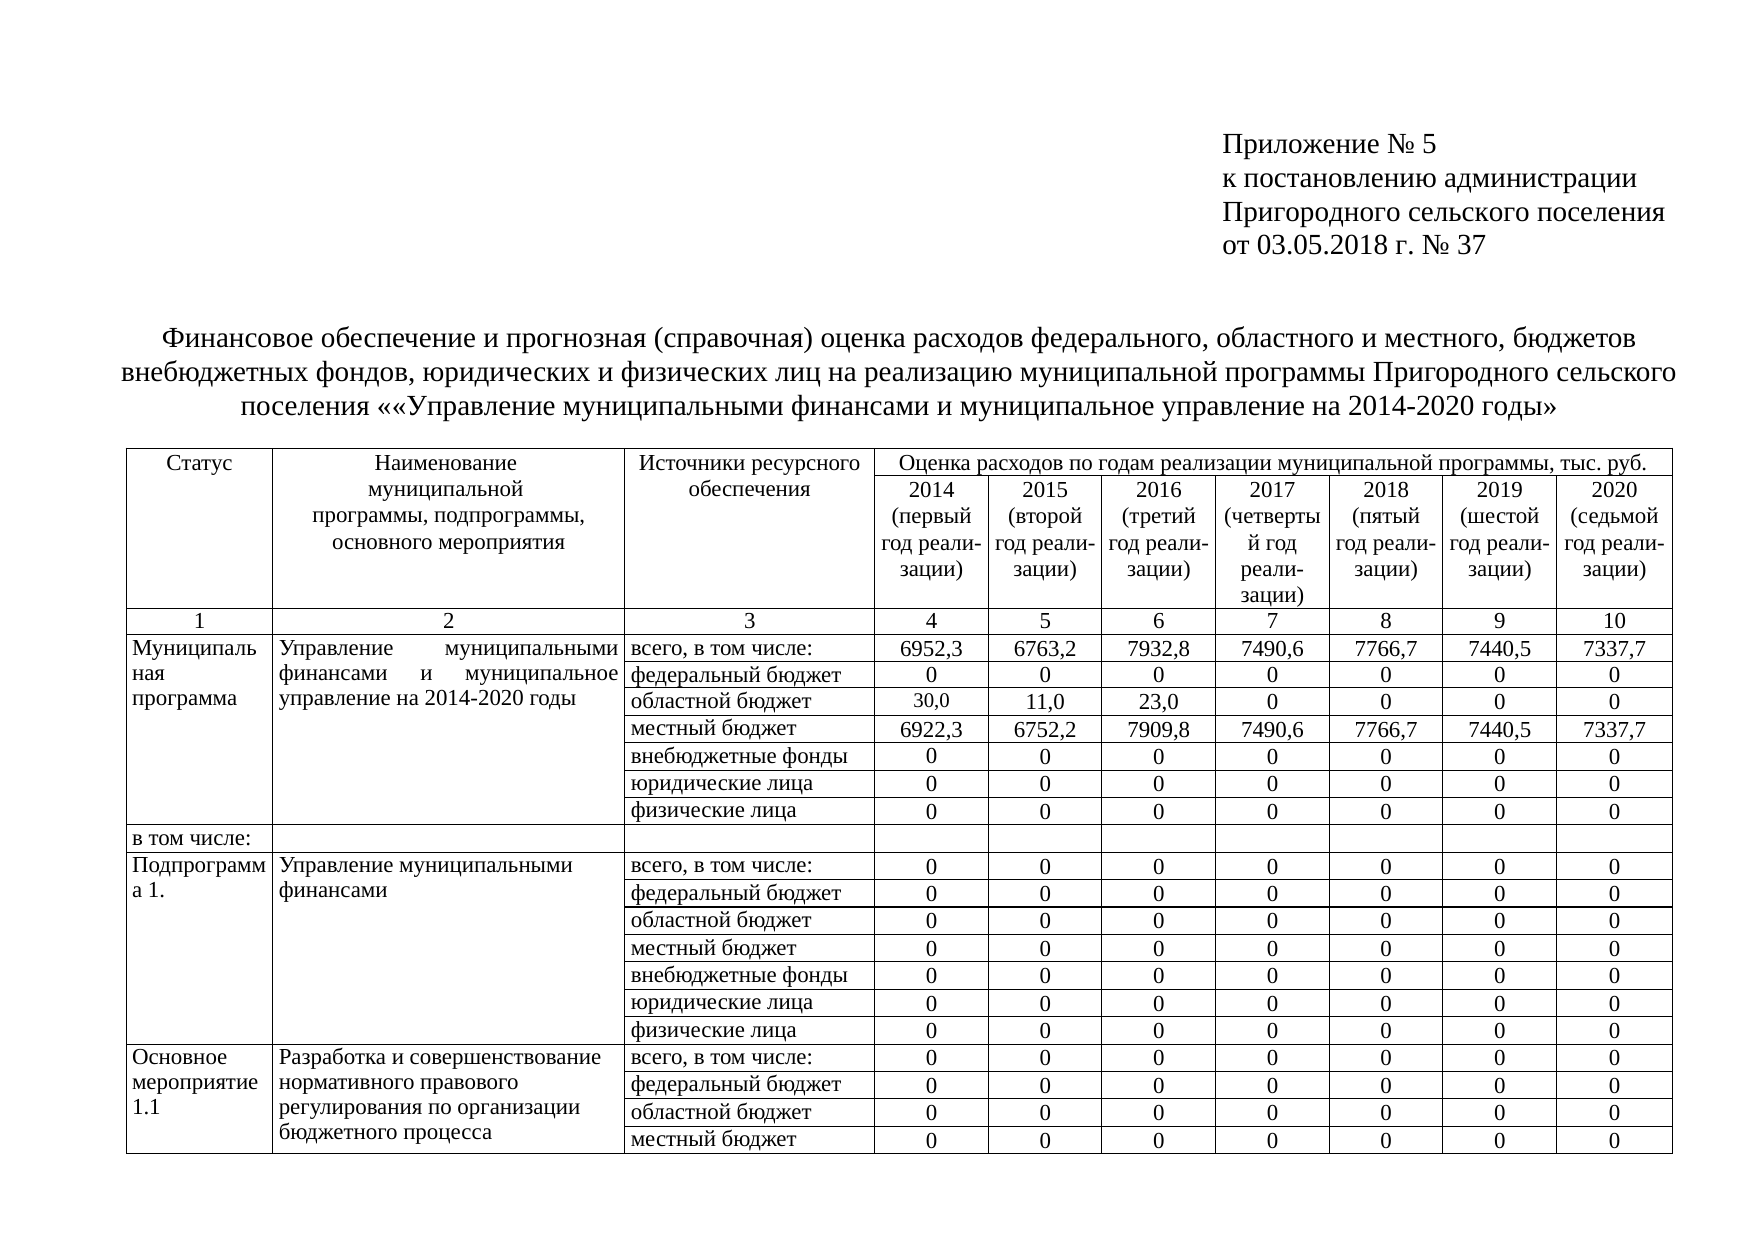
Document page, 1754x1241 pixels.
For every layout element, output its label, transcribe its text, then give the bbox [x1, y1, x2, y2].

table_cell 0 [989, 1045, 1101, 1071]
table_cell 0 [1557, 908, 1672, 934]
table_cell 23,0 [1102, 688, 1215, 715]
table_cell 7932,8 [1102, 635, 1215, 661]
table_cell 0 [1330, 990, 1442, 1016]
table_cell 0 [1102, 771, 1215, 797]
table_header Источники ресурсного обеспечения [625, 449, 874, 608]
table_cell 0 [989, 962, 1101, 989]
table_cell 0 [875, 880, 988, 906]
table_cell 0 [1443, 1017, 1556, 1043]
table_cell 0 [1443, 962, 1556, 989]
table_cell 0 [1443, 1072, 1556, 1098]
table_cell областной бюджет [625, 908, 874, 934]
table_cell 0 [989, 662, 1101, 687]
table_cell 0 [1102, 962, 1215, 989]
table_cell [1102, 825, 1215, 852]
table_cell 7440,5 [1443, 716, 1556, 742]
table_cell 3 [625, 609, 874, 634]
table_cell [875, 825, 988, 852]
table_cell 2016 (третий год реали-зации) [1102, 476, 1215, 608]
table_cell 0 [1102, 1072, 1215, 1098]
table_cell 10 [1557, 609, 1672, 634]
table_cell 0 [1557, 853, 1672, 879]
table_cell 0 [989, 935, 1101, 961]
table_cell 0 [1102, 743, 1215, 769]
table_cell внебюджетные фонды [625, 962, 874, 989]
table_cell 0 [1102, 1045, 1215, 1071]
table_cell 0 [1557, 771, 1672, 797]
table_cell 7 [1216, 609, 1329, 634]
table_cell [989, 825, 1101, 852]
table_header Оценка расходов по годам реализации муниципальной программы, тыс. руб. [875, 449, 1672, 475]
table_cell 0 [1443, 908, 1556, 934]
table_cell 0 [1443, 880, 1556, 906]
table_cell 0 [875, 962, 988, 989]
table_cell Муниципальная программа [127, 635, 272, 824]
table_cell 0 [875, 771, 988, 797]
table_cell 5 [989, 609, 1101, 634]
table_cell 6 [1102, 609, 1215, 634]
table_cell 0 [875, 798, 988, 824]
table_cell всего, в том числе: [625, 853, 874, 879]
table_cell [1443, 825, 1556, 852]
table_cell местный бюджет [625, 1127, 874, 1153]
table_cell 7909,8 [1102, 716, 1215, 742]
table_cell [1330, 825, 1442, 852]
table_cell 0 [1216, 1099, 1329, 1126]
table_cell 0 [989, 880, 1101, 906]
table_cell 6763,2 [989, 635, 1101, 661]
table_cell 0 [1216, 1045, 1329, 1071]
table_cell 0 [875, 908, 988, 934]
table_cell 0 [989, 1017, 1101, 1043]
table_cell 0 [1443, 1099, 1556, 1126]
table_cell 0 [1557, 688, 1672, 715]
table_cell 0 [1216, 1017, 1329, 1043]
table_cell 7337,7 [1557, 716, 1672, 742]
table_cell местный бюджет [625, 716, 874, 742]
table_cell федеральный бюджет [625, 662, 874, 687]
table_cell 7440,5 [1443, 635, 1556, 661]
table_cell 0 [1102, 990, 1215, 1016]
table_cell 0 [1216, 1127, 1329, 1153]
table_cell 0 [1443, 853, 1556, 879]
table_cell 0 [1330, 1072, 1442, 1098]
table_cell 0 [989, 1127, 1101, 1153]
table_cell 0 [1557, 743, 1672, 769]
table_cell 0 [1443, 935, 1556, 961]
table_cell 0 [1330, 962, 1442, 989]
table_cell 0 [1443, 798, 1556, 824]
table_cell 0 [1557, 935, 1672, 961]
table_cell 0 [875, 743, 988, 769]
table_cell 0 [1102, 935, 1215, 961]
table_cell 0 [1216, 662, 1329, 687]
table_cell 6952,3 [875, 635, 988, 661]
table_cell всего, в том числе: [625, 635, 874, 661]
table_cell 0 [875, 990, 988, 1016]
table_cell 2019 (шестой год реали-зации) [1443, 476, 1556, 608]
table_cell 0 [1216, 990, 1329, 1016]
table_header Приложение № 5 к постановлению администрации Пригородного сельского поселения от 03.05.2018 г. № 37 [1211, 127, 1698, 261]
table_cell 0 [989, 743, 1101, 769]
table_cell 0 [1557, 962, 1672, 989]
table_cell 0 [1557, 1045, 1672, 1071]
table_cell всего, в том числе: [625, 1045, 874, 1071]
table_cell 0 [1443, 743, 1556, 769]
table_cell 0 [1557, 1099, 1672, 1126]
table_cell областной бюджет [625, 1099, 874, 1126]
table_cell 2020 (седьмой год реали-зации) [1557, 476, 1672, 608]
table_cell 0 [875, 853, 988, 879]
table_cell [625, 825, 874, 852]
table_cell 0 [875, 935, 988, 961]
table_cell 0 [1330, 1017, 1442, 1043]
table_cell 0 [989, 798, 1101, 824]
table_cell 0 [1102, 880, 1215, 906]
table_cell 0 [1443, 990, 1556, 1016]
table_cell 0 [1216, 798, 1329, 824]
table_cell 0 [1216, 1072, 1329, 1098]
table_cell 0 [875, 1072, 988, 1098]
table_cell 0 [1216, 880, 1329, 906]
table_cell 6922,3 [875, 716, 988, 742]
table_cell в том числе: [127, 825, 272, 852]
table_cell 0 [1216, 908, 1329, 934]
table_cell 0 [989, 908, 1101, 934]
table_cell 8 [1330, 609, 1442, 634]
table_cell 0 [875, 1099, 988, 1126]
table_cell Основное мероприятие 1.1 [127, 1045, 272, 1153]
table_cell 0 [1443, 688, 1556, 715]
table_cell 11,0 [989, 688, 1101, 715]
table_cell 0 [1330, 853, 1442, 879]
table_cell [1216, 825, 1329, 852]
table_cell 0 [875, 662, 988, 687]
table_cell 0 [1216, 935, 1329, 961]
table_cell 2017 (четвертый год реали-зации) [1216, 476, 1329, 608]
table_cell 9 [1443, 609, 1556, 634]
table_cell 0 [875, 1127, 988, 1153]
table_cell 0 [1330, 1045, 1442, 1071]
table_cell 0 [1557, 1017, 1672, 1043]
table_cell 0 [989, 853, 1101, 879]
table_cell 0 [1330, 688, 1442, 715]
table_cell 0 [1443, 771, 1556, 797]
table_cell областной бюджет [625, 688, 874, 715]
table_cell 0 [1330, 798, 1442, 824]
table_cell 0 [1330, 935, 1442, 961]
table_cell 0 [1330, 1099, 1442, 1126]
table_cell 0 [1216, 688, 1329, 715]
table_header Наименование муниципальной программы, подпрограммы, основного мероприятия [273, 449, 624, 608]
table_cell 6752,2 [989, 716, 1101, 742]
table_cell 0 [875, 1017, 988, 1043]
table_cell 0 [1330, 908, 1442, 934]
table_cell местный бюджет [625, 935, 874, 961]
table_cell 0 [1443, 662, 1556, 687]
table_cell Управление муниципальными финансами и муниципальное управление на 2014-2020 годы [273, 635, 624, 824]
table_cell Подпрограмма 1. [127, 853, 272, 1043]
table_cell 0 [1102, 1099, 1215, 1126]
table_cell 0 [1216, 853, 1329, 879]
table_cell 2 [273, 609, 624, 634]
table_cell 0 [1102, 1017, 1215, 1043]
table_header Статус [127, 449, 272, 608]
table_cell 2015 (второй год реали-зации) [989, 476, 1101, 608]
table_cell 0 [1557, 798, 1672, 824]
text Финансовое обеспечение и прогнозная (справочная) оценка расходов федерального, областного и местного, бюджетов внебюджетных фондов, юридических и физических лиц на реализацию муниципальной программы Пригородного сельского поселения ««Управление муниципальными финансами и муниципальное управление на 2014-2020 годы» [118, 321, 1680, 421]
table_cell 0 [1216, 743, 1329, 769]
table_cell 0 [1557, 880, 1672, 906]
table_cell 7766,7 [1330, 635, 1442, 661]
table_cell внебюджетные фонды [625, 743, 874, 769]
table_cell физические лица [625, 798, 874, 824]
table_cell 2018 (пятый год реали-зации) [1330, 476, 1442, 608]
table_cell 7490,6 [1216, 716, 1329, 742]
table_cell 0 [1330, 771, 1442, 797]
table_cell федеральный бюджет [625, 880, 874, 906]
table_cell 0 [1557, 1072, 1672, 1098]
table_cell Разработка и совершенствование нормативного правового регулирования по организации бюджетного процесса [273, 1045, 624, 1153]
table_cell 0 [1557, 662, 1672, 687]
table_cell 0 [1557, 990, 1672, 1016]
table_cell 0 [1102, 1127, 1215, 1153]
table_cell [273, 825, 624, 852]
table_cell 7766,7 [1330, 716, 1442, 742]
table_cell 0 [1102, 853, 1215, 879]
table_cell 0 [1216, 771, 1329, 797]
table_cell 0 [1216, 962, 1329, 989]
table_cell 0 [1330, 743, 1442, 769]
table_cell 0 [1557, 1127, 1672, 1153]
table_cell 0 [989, 1099, 1101, 1126]
table_cell физические лица [625, 1017, 874, 1043]
table_cell 0 [989, 990, 1101, 1016]
table_cell 0 [1330, 1127, 1442, 1153]
table_cell 2014 (первый год реали-зации) [875, 476, 988, 608]
table_cell 7337,7 [1557, 635, 1672, 661]
table_cell 0 [989, 771, 1101, 797]
table_cell федеральный бюджет [625, 1072, 874, 1098]
table_cell 7490,6 [1216, 635, 1329, 661]
table_cell 0 [1330, 880, 1442, 906]
table_cell 0 [1443, 1127, 1556, 1153]
table_cell Управление муниципальными финансами [273, 853, 624, 1043]
table_cell 0 [1102, 662, 1215, 687]
table_cell 0 [875, 1045, 988, 1071]
table_cell юридические лица [625, 990, 874, 1016]
table_cell 0 [1330, 662, 1442, 687]
table_cell [1557, 825, 1672, 852]
table_cell 0 [1102, 908, 1215, 934]
table_cell 0 [1102, 798, 1215, 824]
table_cell 30,0 [875, 688, 988, 715]
table_cell 0 [1443, 1045, 1556, 1071]
table_cell юридические лица [625, 771, 874, 797]
table_cell 0 [989, 1072, 1101, 1098]
table_cell 1 [127, 609, 272, 634]
table_cell 4 [875, 609, 988, 634]
